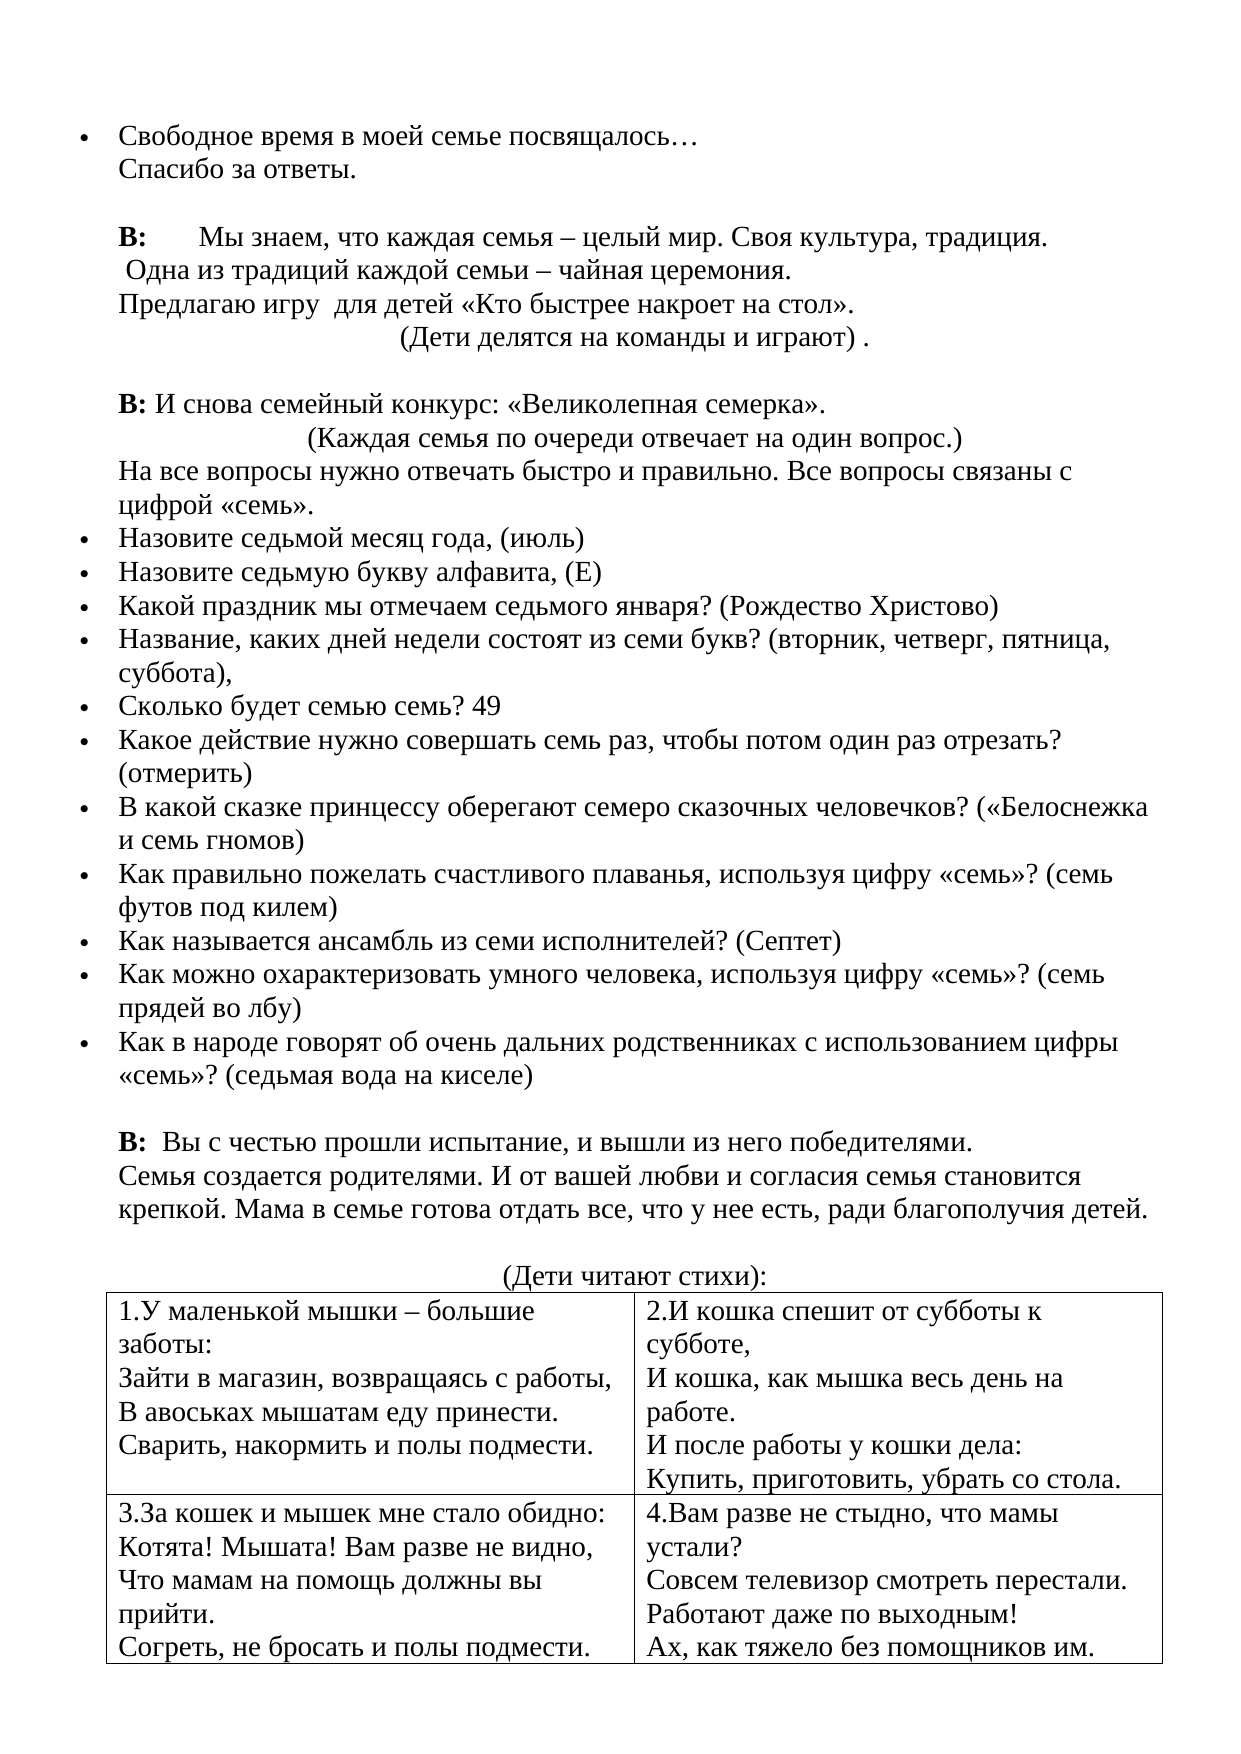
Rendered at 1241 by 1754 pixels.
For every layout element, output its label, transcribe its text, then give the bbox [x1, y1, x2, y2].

list Сколько будет семью семь? 49 [81, 688, 1152, 722]
text В: Мы знаем, что каждая семья – целый мир. Своя культура, традиция. [118, 219, 1152, 252]
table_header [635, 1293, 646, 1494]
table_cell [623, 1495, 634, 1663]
text (Дети читают стихи): [118, 1258, 1152, 1292]
table_header 1.У маленькой мышки – большие заботы: Зайти в магазин, возвращаясь с работы, В авоськах мышатам еду принести. Сварить, накормить и полы подмести. [107, 1293, 634, 1494]
list Какое действие нужно совершать семь раз, чтобы потом один раз отрезать? (отмерить) [81, 722, 1152, 789]
text (Дети делятся на команды и играют) . [118, 319, 1152, 353]
text Спасибо за ответы. [118, 152, 1152, 185]
text Одна из традиций каждой семьи – чайная церемония. [118, 252, 1152, 286]
text В: И снова семейный конкурс: «Великолепная семерка». [118, 386, 1152, 420]
list Какой праздник мы отмечаем седьмого января? (Рождество Христово) [81, 588, 1152, 621]
list Как называется ансамбль из семи исполнителей? (Септет) [81, 923, 1152, 957]
list Название, каких дней недели состоят из семи букв? (вторник, четверг, пятница, суббота), [81, 621, 1152, 688]
list Как можно охарактеризовать умного человека, используя цифру «семь»? (семь прядей во лбу) [81, 957, 1152, 1024]
list Назовите седьмой месяц года, (июль) [81, 521, 1152, 554]
list Назовите седьмую букву алфавита, (Е) [81, 554, 1152, 588]
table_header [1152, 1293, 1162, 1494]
list Как в народе говорят об очень дальних родственниках с использованием цифры «семь»? (седьмая вода на киселе) [81, 1024, 1152, 1091]
list В какой сказке принцессу оберегают семеро сказочных человечков? («Белоснежка и семь гномов) [81, 789, 1152, 856]
list Как правильно пожелать счастливого плаванья, используя цифру «семь»? (семь футов под килем) [81, 856, 1152, 923]
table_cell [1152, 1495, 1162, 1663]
list Свободное время в моей семье посвящалось… [81, 118, 1152, 152]
text Предлагаю игру для детей «Кто быстрее накроет на стол». [118, 286, 1152, 319]
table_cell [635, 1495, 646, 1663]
text В: Вы с честью прошли испытание, и вышли из него победителями. [118, 1124, 1152, 1158]
text Семья создается родителями. И от вашей любви и согласия семья становится крепкой. Мама в семье готова отдать все, что у нее есть, ради благополучия детей. [118, 1158, 1152, 1225]
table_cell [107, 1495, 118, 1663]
text На все вопросы нужно отвечать быстро и правильно. Все вопросы связаны с цифрой «семь». [118, 453, 1152, 521]
text (Каждая семья по очереди отвечает на один вопрос.) [118, 420, 1152, 453]
